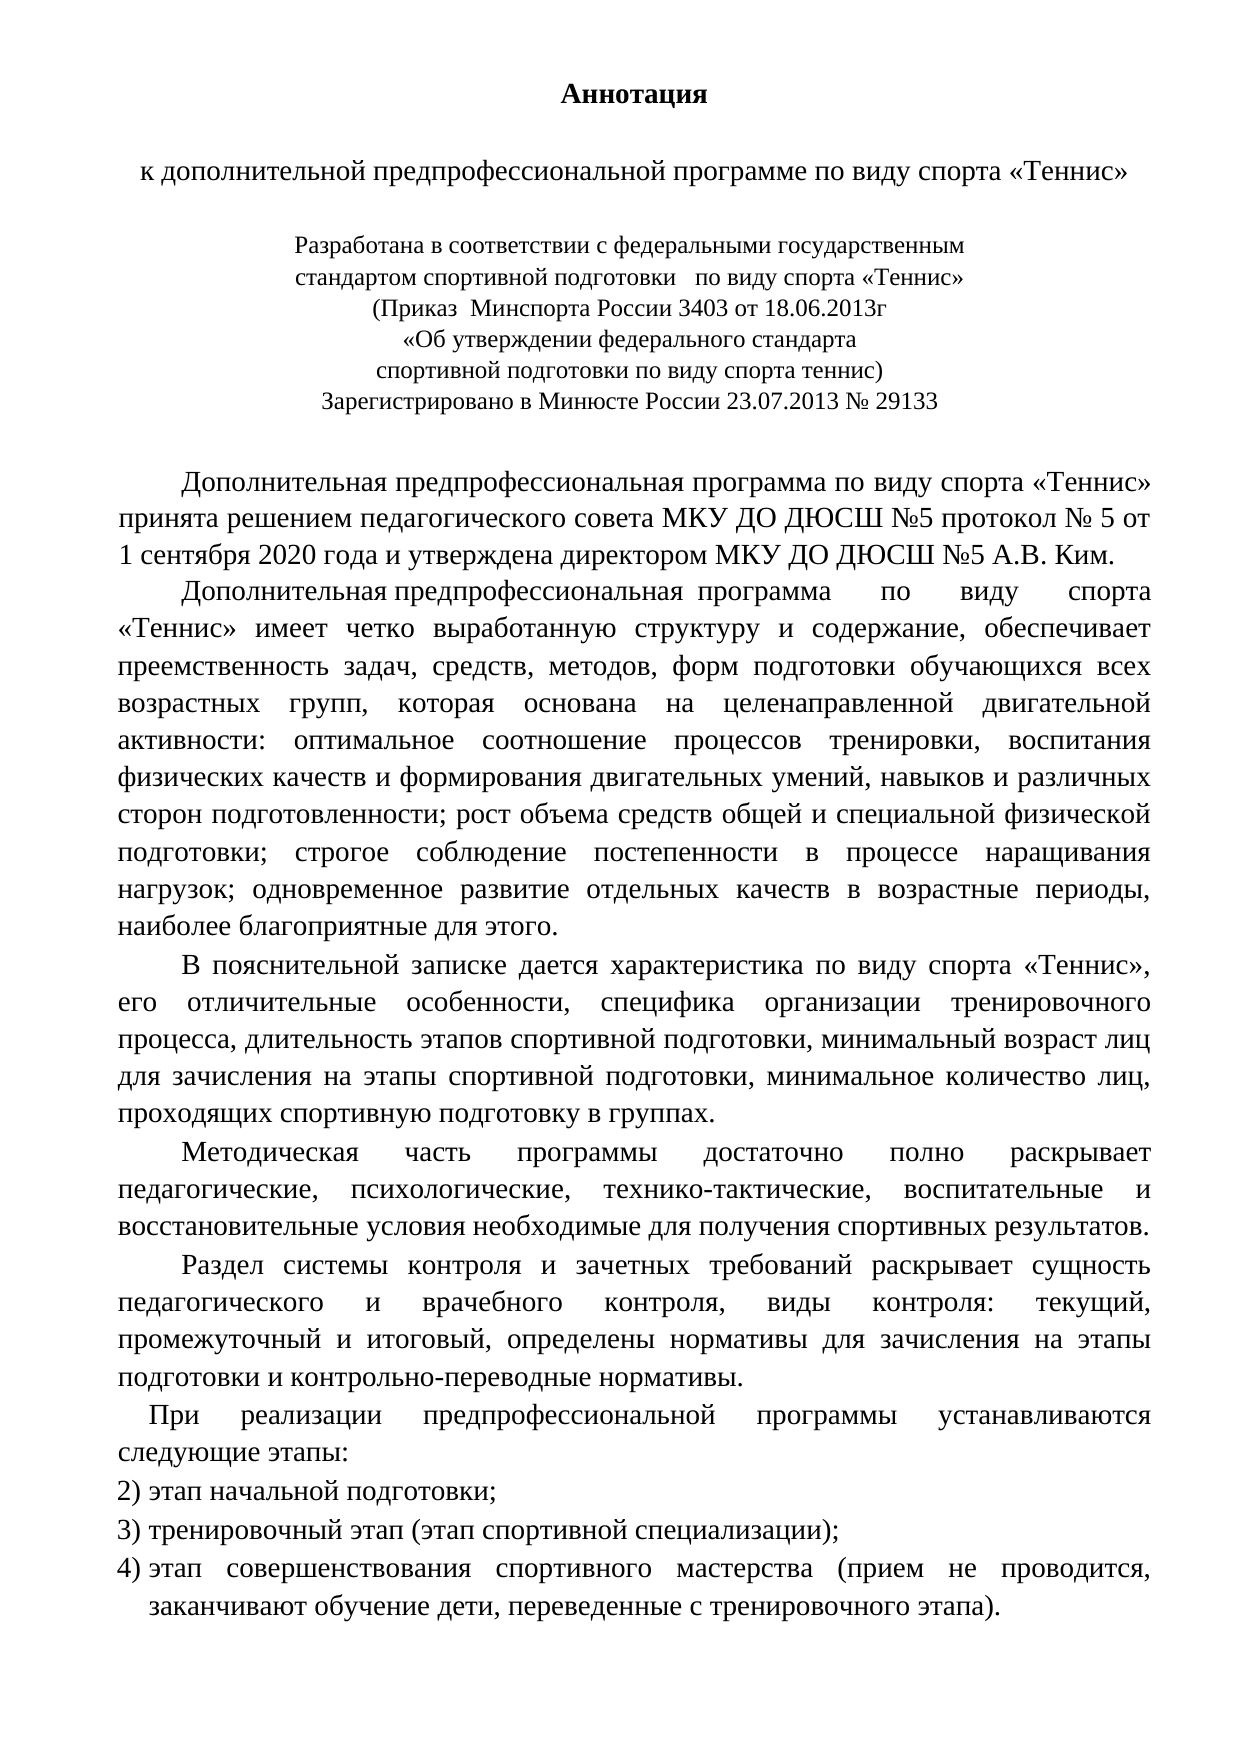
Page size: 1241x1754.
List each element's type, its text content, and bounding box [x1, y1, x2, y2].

list «Об утверждении федерального стандарта [107, 324, 1152, 352]
text Методическая часть программы достаточно полно раскрывает педагогические, психологические, технико-тактические, воспитательные и восстановительные условия необходимые для получения спортивных результатов. [118, 1134, 1152, 1242]
list Зарегистрировано в Минюсте России 23.07.2013 № 29133 [107, 386, 1152, 414]
text Дополнительная предпрофессиональная программа по виду спорта «Теннис» имеет четко выработанную структуру и содержание, обеспечивает преемственность задач, средств, методов, форм подготовки обучающихся всех возрастных групп, которая основана на целенаправленной двигательной активности: оптимальное соотношение процессов тренировки, воспитания физических качеств и формирования двигательных умений, навыков и различных сторон подготовленности; рост объема средств общей и специальной физической подготовки; строгое соблюдение постепенности в процессе наращивания нагрузок; одновременное развитие отдельных качеств в возрастные периоды, наиболее благоприятные для этого. [117, 573, 1152, 942]
list этап начальной подготовки; [117, 1473, 1152, 1507]
list стандартом спортивной подготовки по виду спорта «Теннис» [107, 262, 1152, 290]
list этап совершенствования спортивного мастерства (прием не проводится, заканчивают обучение дети, переведенные с тренировочного этапа). [117, 1551, 1152, 1621]
text Аннотация [117, 76, 1152, 109]
text Дополнительная предпрофессиональная программа по виду спорта «Теннис» принята решением педагогического совета МКУ ДО ДЮСШ №5 протокол № 5 от 1 сентября 2020 года и утверждена директором МКУ ДО ДЮСШ №5 А.В. Ким. [118, 464, 1152, 570]
list спортивной подготовки по виду спорта теннис) [107, 355, 1152, 383]
list Разработана в соответствии с федеральными государственным [107, 231, 1152, 259]
text При реализации предпрофессиональной программы устанавливаются следующие этапы: [118, 1397, 1152, 1468]
list тренировочный этап (этап спортивной специализации); [117, 1512, 1152, 1545]
text к дополнительной предпрофессиональной программе по виду спорта «Теннис» [117, 153, 1152, 187]
text Раздел системы контроля и зачетных требований раскрывает сущность педагогического и врачебного контроля, виды контроля: текущий, промежуточный и итоговый, определены нормативы для зачисления на этапы подготовки и контрольно-переводные нормативы. [118, 1247, 1152, 1392]
text В пояснительной записке дается характеристика по виду спорта «Теннис», его отличительные особенности, специфика организации тренировочного процесса, длительность этапов спортивной подготовки, минимальный возраст лиц для зачисления на этапы спортивной подготовки, минимальное количество лиц, проходящих спортивную подготовку в группах. [118, 947, 1152, 1129]
list (Приказ Минспорта России 3403 от 18.06.2013г [107, 293, 1152, 321]
